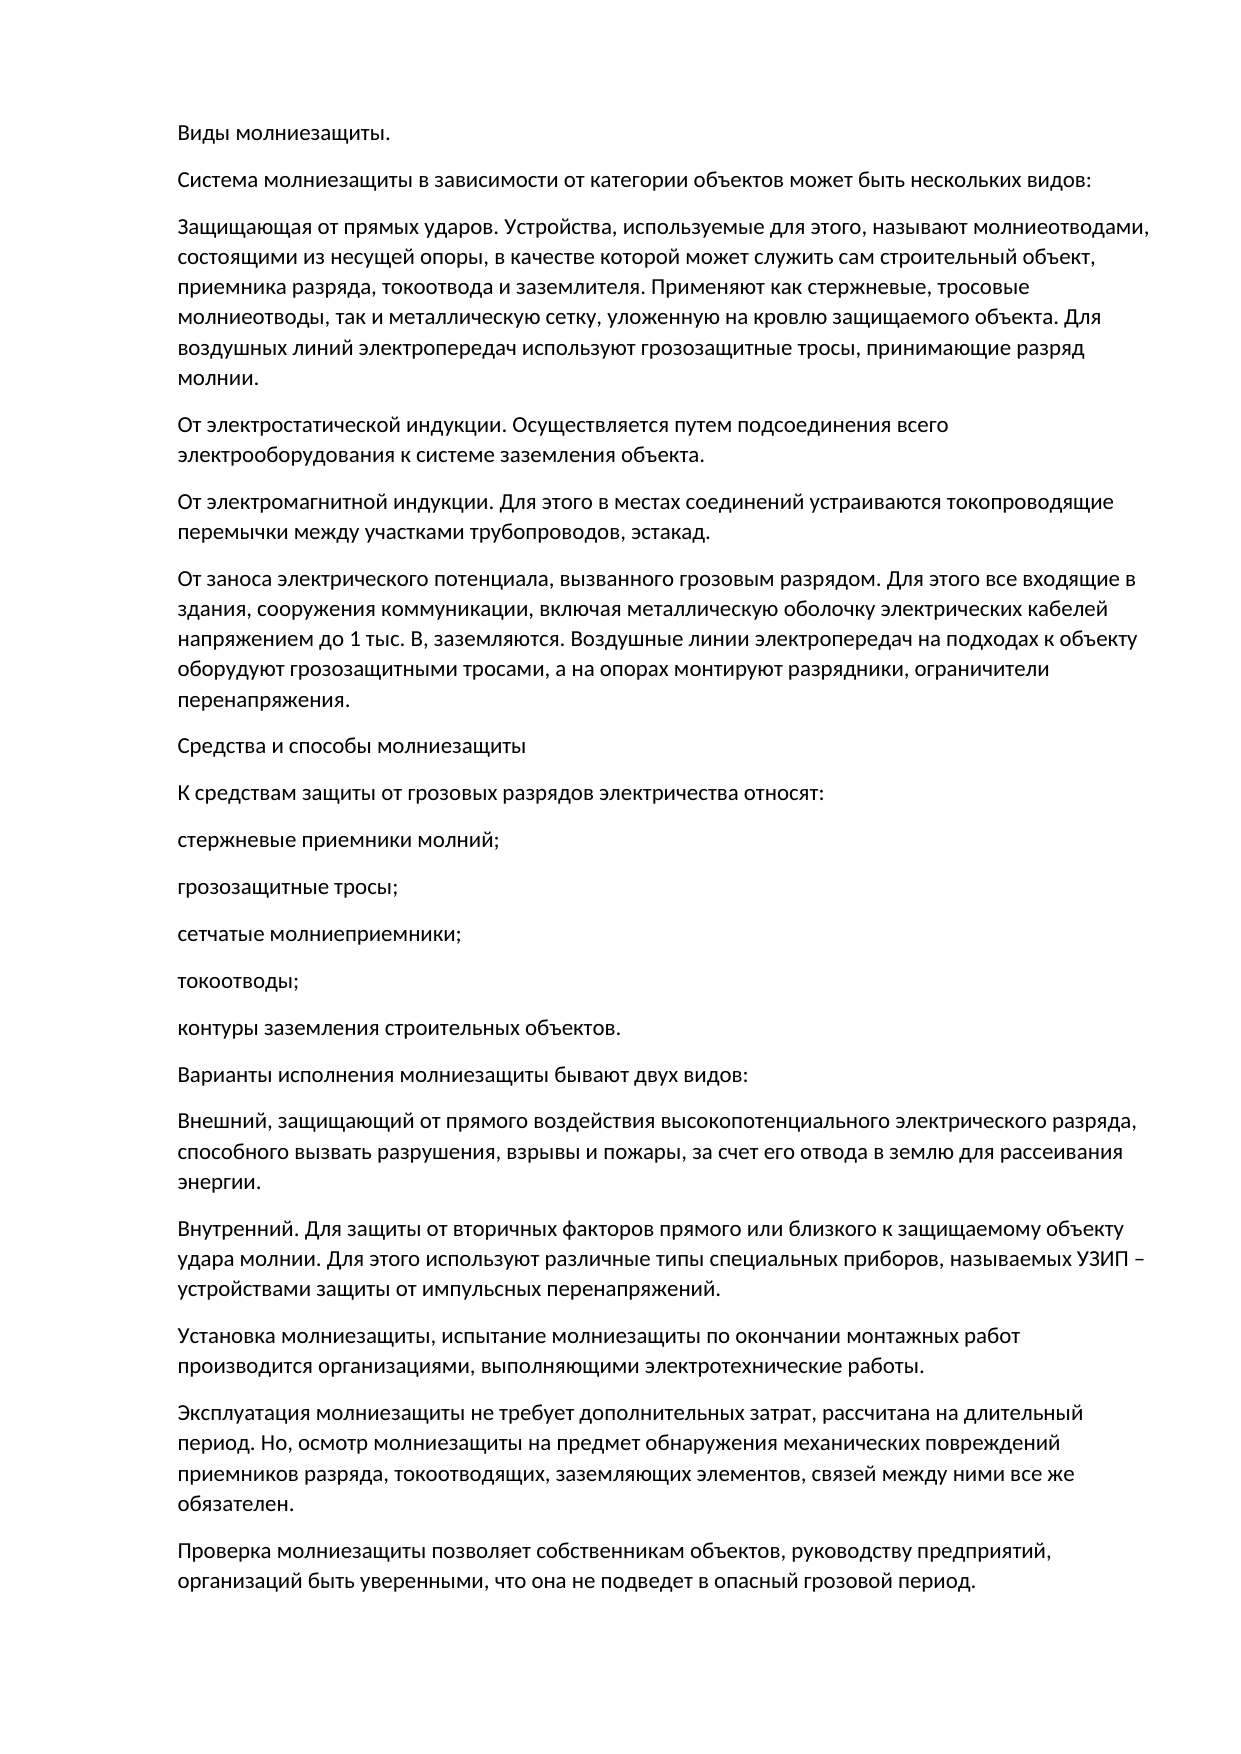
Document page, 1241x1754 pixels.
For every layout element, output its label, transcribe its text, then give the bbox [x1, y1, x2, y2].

text К средствам защиты от грозовых разрядов электричества относят: [177, 778, 1152, 807]
text Внешний, защищающий от прямого воздействия высокопотенциального электрического разряда, способного вызвать разрушения, взрывы и пожары, за счет его отвода в землю для рассеивания энергии. [177, 1107, 1152, 1195]
text грозозащитные тросы; [177, 872, 1152, 900]
text От электромагнитной индукции. Для этого в местах соединений устраиваются токопроводящие перемычки между участками трубопроводов, эстакад. [177, 487, 1152, 545]
text Варианты исполнения молниезащиты бывают двух видов: [177, 1060, 1152, 1088]
text стержневые приемники молний; [177, 825, 1152, 853]
text Установка молниезащиты, испытание молниезащиты по окончании монтажных работ производится организациями, выполняющими электротехнические работы. [177, 1321, 1152, 1379]
text токоотводы; [177, 966, 1152, 994]
text От электростатической индукции. Осуществляется путем подсоединения всего электрооборудования к системе заземления объекта. [177, 410, 1152, 468]
text Средства и способы молниезащиты [177, 732, 1152, 760]
text Эксплуатация молниезащиты не требует дополнительных затрат, рассчитана на длительный период. Но, осмотр молниезащиты на предмет обнаружения механических повреждений приемников разряда, токоотводящих, заземляющих элементов, связей между ними все же обязателен. [177, 1398, 1152, 1517]
text Внутренний. Для защиты от вторичных факторов прямого или близкого к защищаемому объекту удара молнии. Для этого используют различные типы специальных приборов, называемых УЗИП – устройствами защиты от импульсных перенапряжений. [177, 1214, 1152, 1302]
text Проверка молниезащиты позволяет собственникам объектов, руководству предприятий, организаций быть уверенными, что она не подведет в опасный грозовой период. [177, 1536, 1152, 1594]
text От заноса электрического потенциала, вызванного грозовым разрядом. Для этого все входящие в здания, сооружения коммуникации, включая металлическую оболочку электрических кабелей напряжением до 1 тыс. В, заземляются. Воздушные линии электропередач на подходах к объекту оборудуют грозозащитными тросами, а на опорах монтируют разрядники, ограничители перенапряжения. [177, 564, 1152, 713]
text Защищающая от прямых ударов. Устройства, используемые для этого, называют молниеотводами, состоящими из несущей опоры, в качестве которой может служить сам строительный объект, приемника разряда, токоотвода и заземлителя. Применяют как стержневые, тросовые молниеотводы, так и металлическую сетку, уложенную на кровлю защищаемого объекта. Для воздушных линий электропередач используют грозозащитные тросы, принимающие разряд молнии. [177, 212, 1152, 391]
text сетчатые молниеприемники; [177, 919, 1152, 947]
text Виды молниезащиты. [177, 118, 1152, 146]
text контуры заземления строительных объектов. [177, 1013, 1152, 1041]
text Система молниезащиты в зависимости от категории объектов может быть нескольких видов: [177, 165, 1152, 193]
